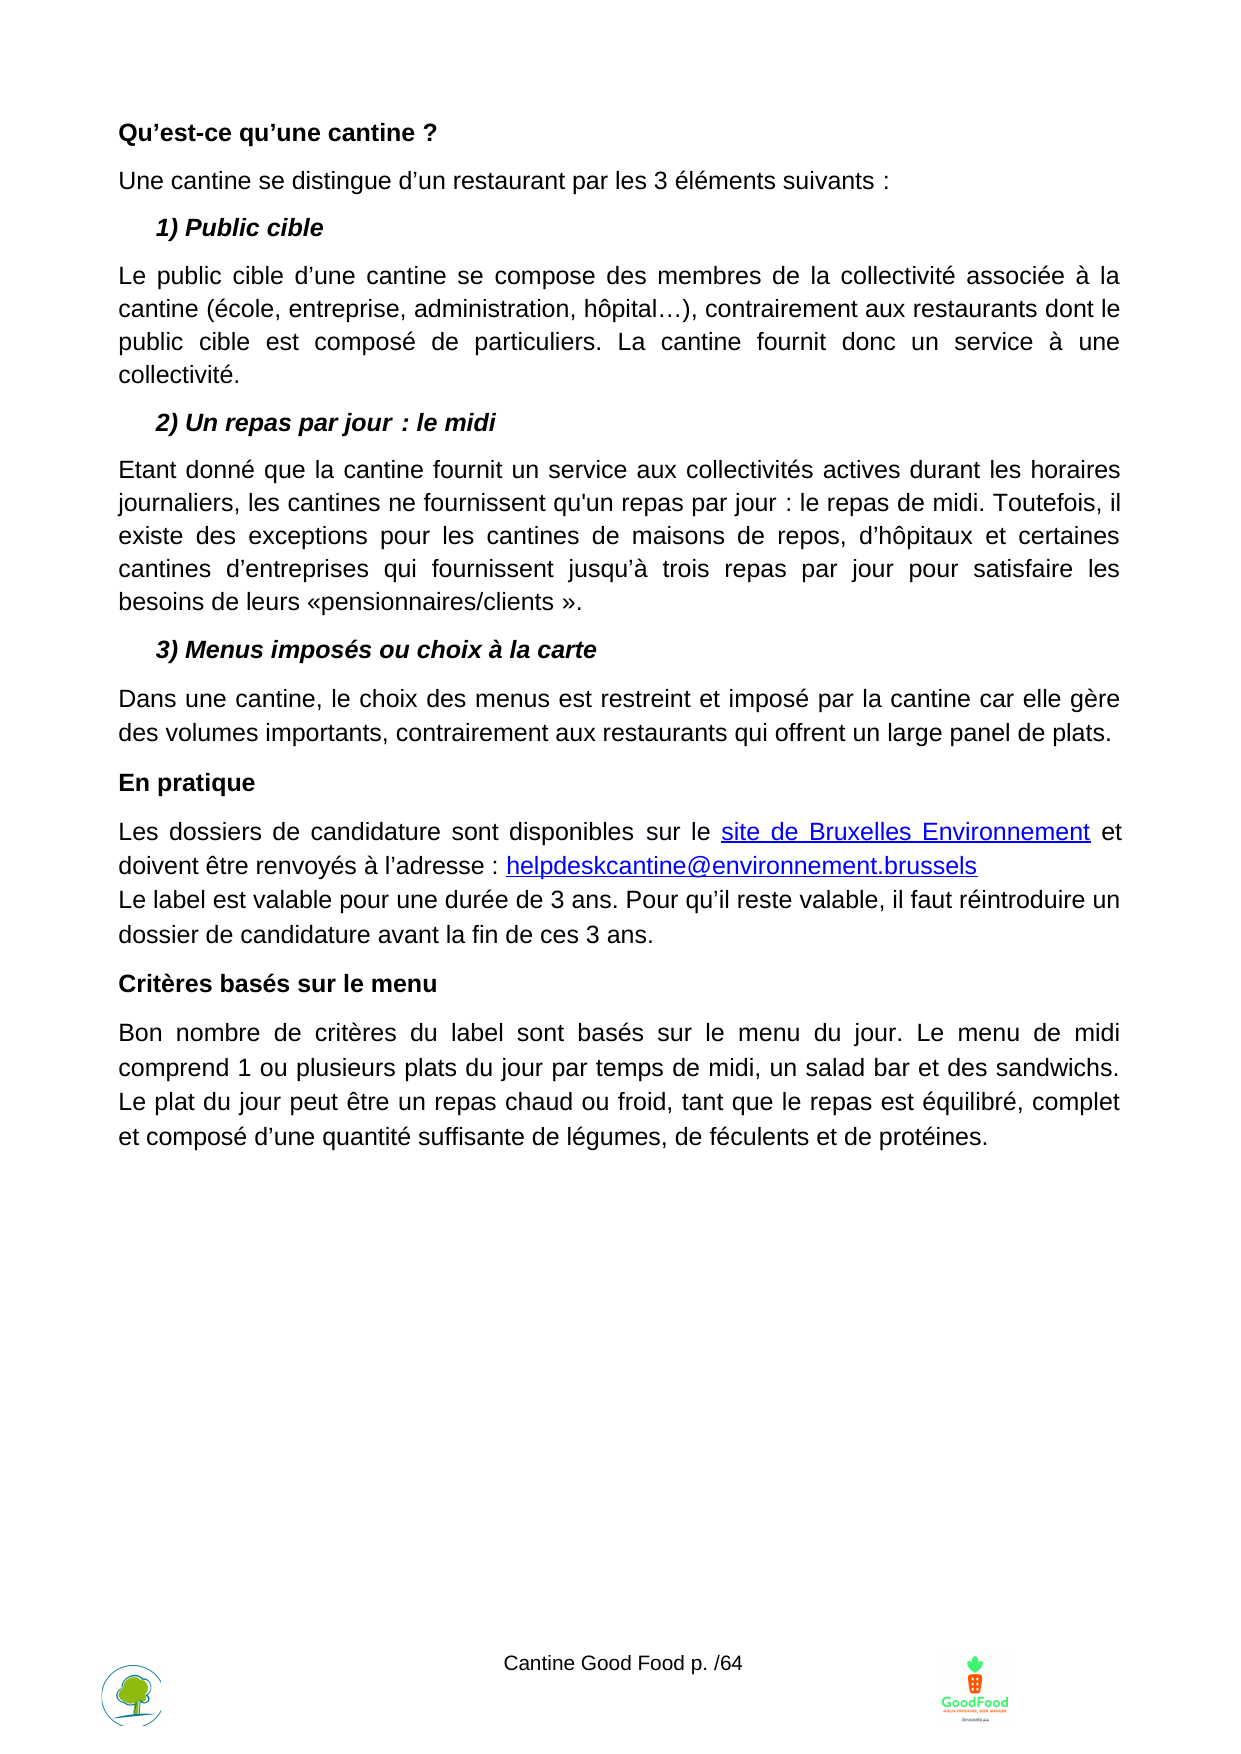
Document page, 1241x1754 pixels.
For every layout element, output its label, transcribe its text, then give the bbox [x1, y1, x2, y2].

text Le label est valable pour une durée de 3 ans. Pour qu’il reste valable, il faut réintroduire un dossier de candidature avant la fin de ces 3 ans. [118, 886, 1122, 949]
picture [101, 1665, 162, 1726]
text Les dossiers de candidature sont disponibles sur le site de Bruxelles Environnement et doivent être renvoyés à l’adresse : helpdeskcantine@environnement.brussels [118, 817, 1122, 880]
list Un repas par jour : le midi [156, 408, 1122, 436]
text Qu’est-ce qu’une cantine ? [118, 118, 1122, 147]
list Menus imposés ou choix à la carte [156, 635, 1122, 664]
picture [936, 1650, 1011, 1725]
list Public cible [156, 213, 1122, 242]
text Etant donné que la cantine fournit un service aux collectivités actives durant les horaires journaliers, les cantines ne fournissent qu'un repas par jour : le repas de midi. Toutefois, il existe des exceptions pour les cantines de maisons de repos, d’hôpitaux et certaines cantines d’entreprises qui fournissent jusqu’à trois repas par jour pour satisfaire les besoins de leurs «pensionnaires/clients ». [118, 455, 1122, 616]
text Une cantine se distingue d’un restaurant par les 3 éléments suivants : [118, 166, 1122, 194]
text Le public cible d’une cantine se compose des membres de la collectivité associée à la cantine (école, entreprise, administration, hôpital…), contrairement aux restaurants dont le public cible est composé de particuliers. La cantine fournit donc un service à une collectivité. [118, 261, 1122, 389]
text Bon nombre de critères du label sont basés sur le menu du jour. Le menu de midi comprend 1 ou plusieurs plats du jour par temps de midi, un salad bar et des sandwichs. Le plat du jour peut être un repas chaud ou froid, tant que le repas est équilibré, complet et composé d’une quantité suffisante de légumes, de féculents et de protéines. [118, 1018, 1122, 1150]
text En pratique [118, 767, 1122, 796]
text Critères basés sur le menu [118, 969, 1122, 998]
text Dans une cantine, le choix des menus est restreint et imposé par la cantine car elle gère des volumes importants, contrairement aux restaurants qui offrent un large panel de plats. [118, 684, 1122, 747]
